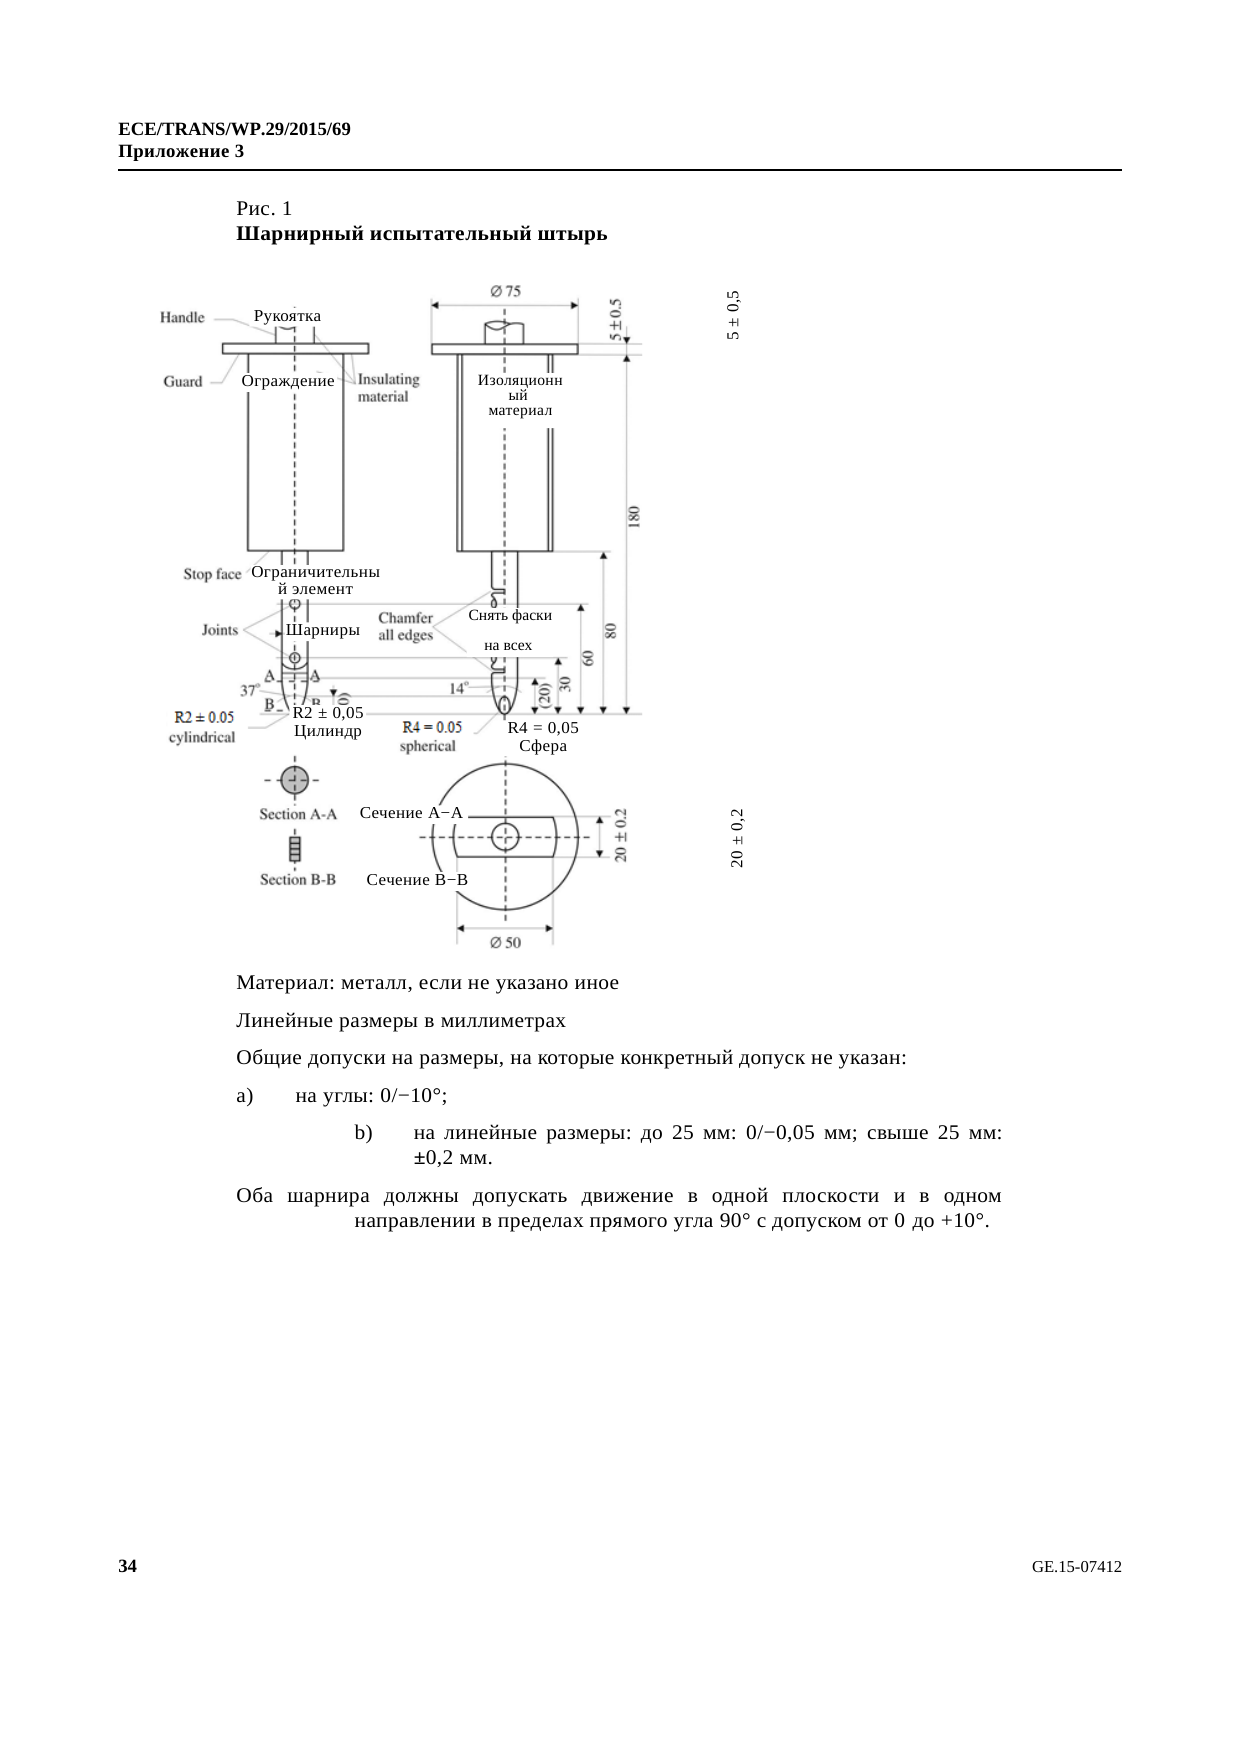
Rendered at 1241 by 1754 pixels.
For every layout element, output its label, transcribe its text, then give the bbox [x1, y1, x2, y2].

text a) на углы: 0/−10°; [236, 1082, 1004, 1107]
text Материал: металл, если не указано иное [236, 969, 1004, 994]
text Линейные размеры в миллиметрах [236, 1007, 1004, 1032]
text Общие допуски на размеры, на которые конкретный допуск не указан: [236, 1044, 1004, 1069]
text Оба шарнира должны допускать движение в одной плоскости и в одном направлении в пределах прямого угла 90° с допуском от 0 до +10°. [236, 1182, 1004, 1232]
picture [118, 258, 729, 957]
text Рис. 1 Шарнирный испытательный штырь [118, 196, 1004, 246]
text b) на линейные размеры: до 25 мм: 0/−0,05 мм; свыше 25 мм: ±0,2 мм. [354, 1119, 1004, 1169]
